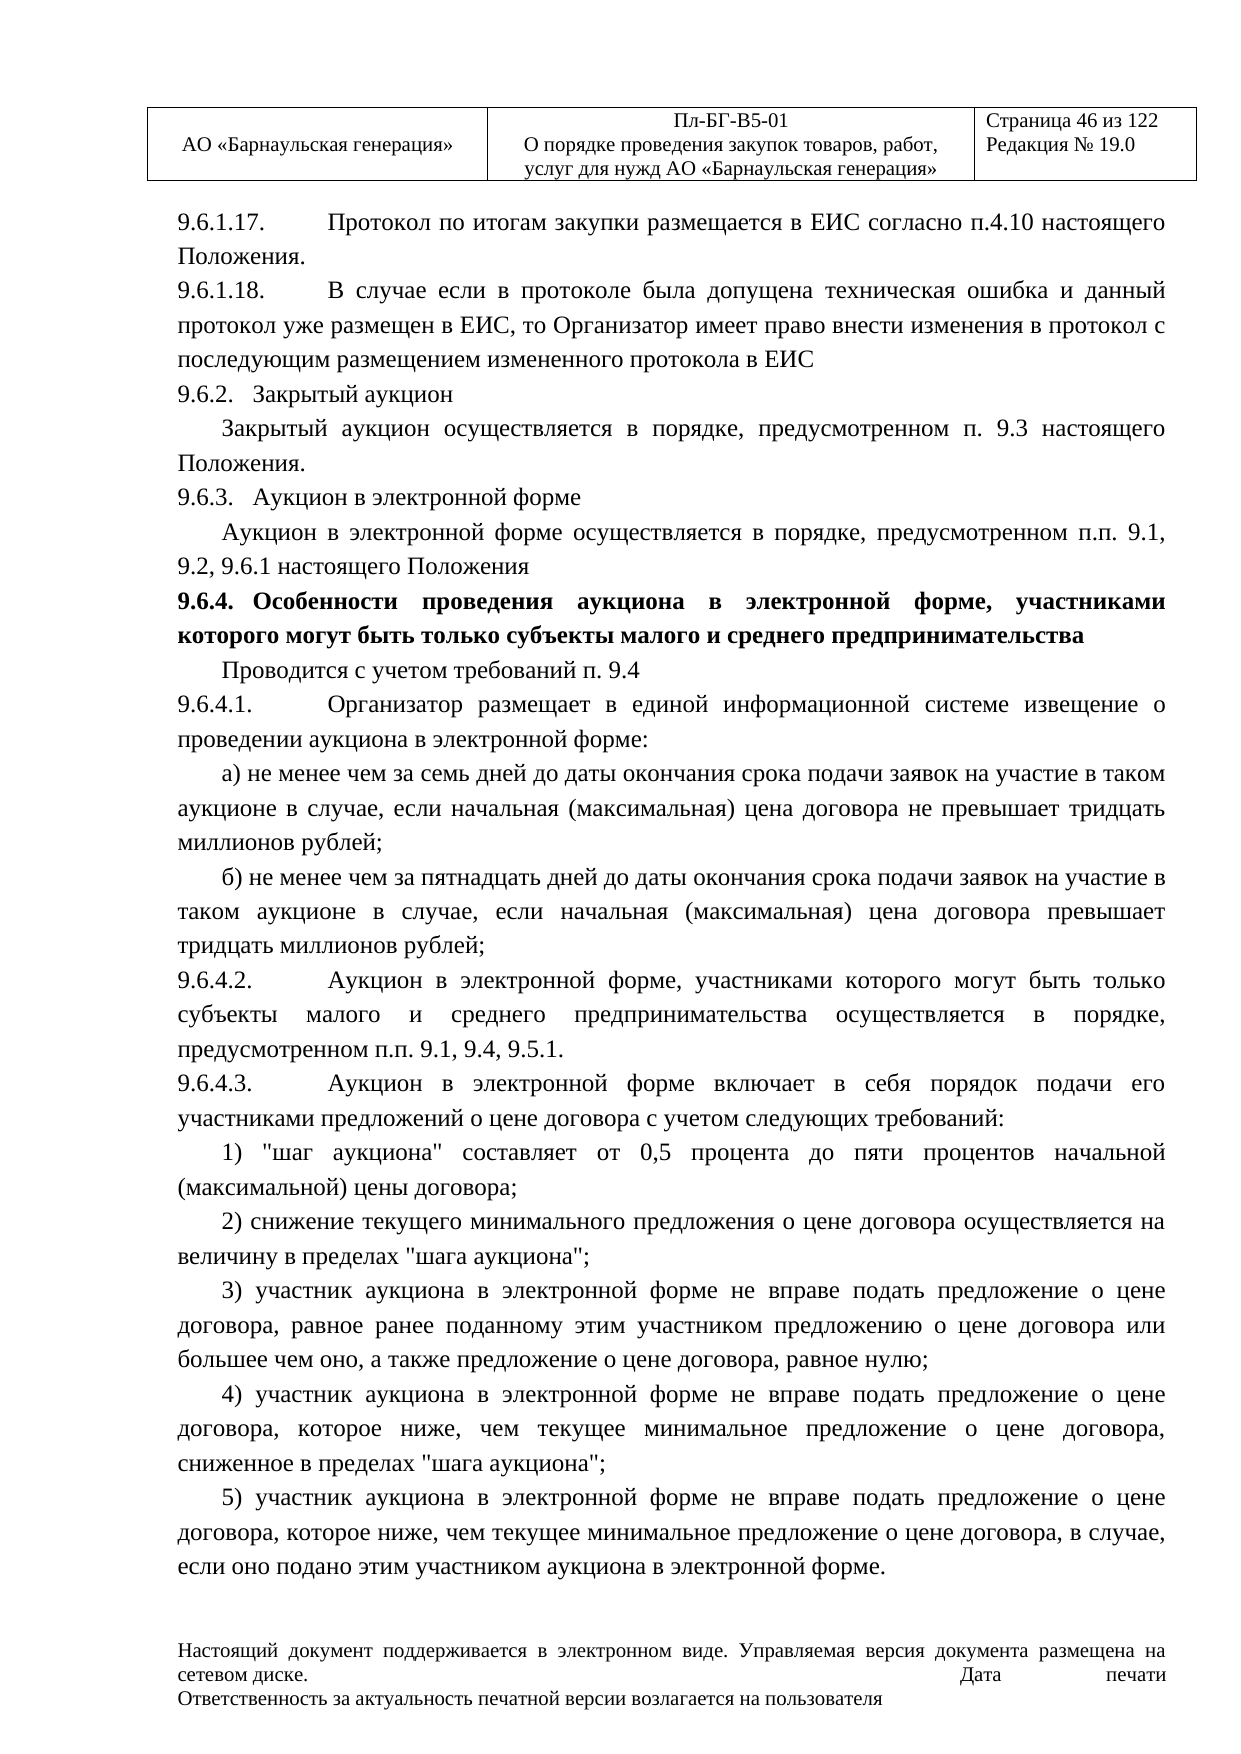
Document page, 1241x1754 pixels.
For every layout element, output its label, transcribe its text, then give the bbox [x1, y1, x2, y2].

text а) не менее чем за семь дней до даты окончания срока подачи заявок на участие в таком аукционе в случае, если начальная (максимальная) цена договора не превышает тридцать миллионов рублей; [177, 758, 1166, 856]
text б) не менее чем за пятнадцать дней до даты окончания срока подачи заявок на участие в таком аукционе в случае, если начальная (максимальная) цена договора превышает тридцать миллионов рублей; [177, 862, 1166, 959]
text 5) участник аукциона в электронной форме не вправе подать предложение о цене договора, которое ниже, чем текущее минимальное предложение о цене договора, в случае, если оно подано этим участником аукциона в электронной форме. [177, 1482, 1166, 1580]
text Проводится с учетом требований п. 9.4 [177, 655, 1166, 683]
list Аукцион в электронной форме включает в себя порядок подачи его участниками предложений о цене договора с учетом следующих требований: [177, 1068, 1166, 1132]
list В случае если в протоколе была допущена техническая ошибка и данный протокол уже размещен в ЕИС, то Организатор имеет право внести изменения в протокол с последующим размещением измененного протокола в ЕИС [177, 276, 1166, 373]
text 2) снижение текущего минимального предложения о цене договора осуществляется на величину в пределах "шага аукциона"; [177, 1206, 1166, 1270]
text 3) участник аукциона в электронной форме не вправе подать предложение о цене договора, равное ранее поданному этим участником предложению о цене договора или большее чем оно, а также предложение о цене договора, равное нулю; [177, 1275, 1166, 1373]
text 1) "шаг аукциона" составляет от 0,5 процента до пяти процентов начальной (максимальной) цены договора; [177, 1137, 1166, 1201]
list Протокол по итогам закупки размещается в ЕИС согласно п.4.10 настоящего Положения. [177, 207, 1166, 270]
list Закрытый аукцион [177, 379, 1166, 408]
list Организатор размещает в единой информационной системе извещение о проведении аукциона в электронной форме: [177, 689, 1166, 752]
list Аукцион в электронной форме, участниками которого могут быть только субъекты малого и среднего предпринимательства осуществляется в порядке, предусмотренном п.п. 9.1, 9.4, 9.5.1. [177, 965, 1166, 1063]
text Аукцион в электронной форме осуществляется в порядке, предусмотренном п.п. 9.1, 9.2, 9.6.1 настоящего Положения [177, 517, 1166, 580]
list Особенности проведения аукциона в электронной форме, участниками которого могут быть только субъекты малого и среднего предпринимательства [177, 586, 1166, 649]
text 4) участник аукциона в электронной форме не вправе подать предложение о цене договора, которое ниже, чем текущее минимальное предложение о цене договора, сниженное в пределах "шага аукциона"; [177, 1379, 1166, 1477]
text Закрытый аукцион осуществляется в порядке, предусмотренном п. 9.3 настоящего Положения. [177, 413, 1166, 477]
list Аукцион в электронной форме [177, 482, 1166, 511]
